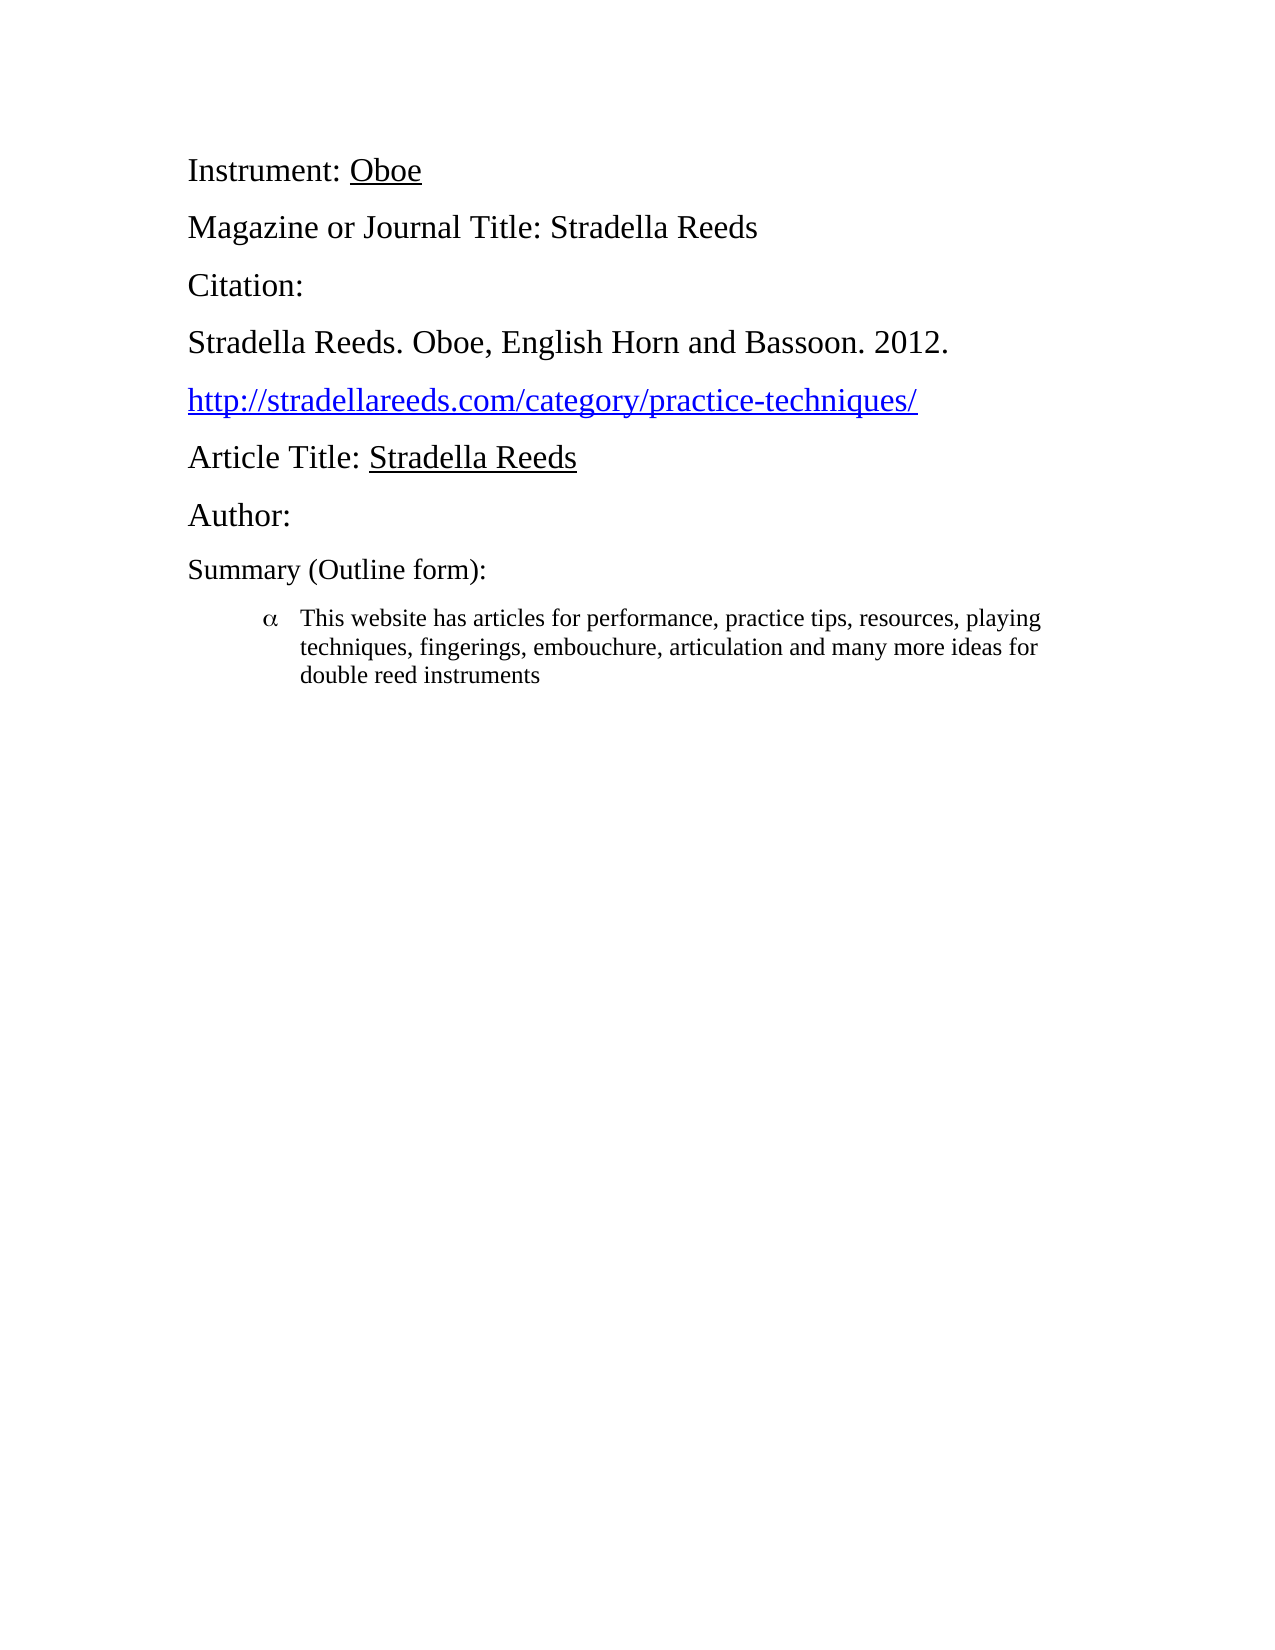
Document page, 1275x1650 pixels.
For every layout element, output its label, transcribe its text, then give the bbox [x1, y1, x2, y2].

text Citation: [187, 265, 1087, 303]
text Article Title: Stradella Reeds [187, 437, 1087, 476]
text Stradella Reeds. Oboe, English Horn and Bassoon. 2012. http://stradellareeds.com/category/practice-techniques/ [187, 322, 1087, 418]
text Author: [187, 495, 1087, 533]
text Magazine or Journal Title: Stradella Reeds [187, 207, 1087, 246]
text Instrument: Oboe [187, 150, 1087, 188]
text Summary (Outline form): [187, 552, 1087, 586]
list This website has articles for performance, practice tips, resources, playing techniques, fingerings, embouchure, articulation and many more ideas for double reed instruments [262, 603, 1087, 689]
